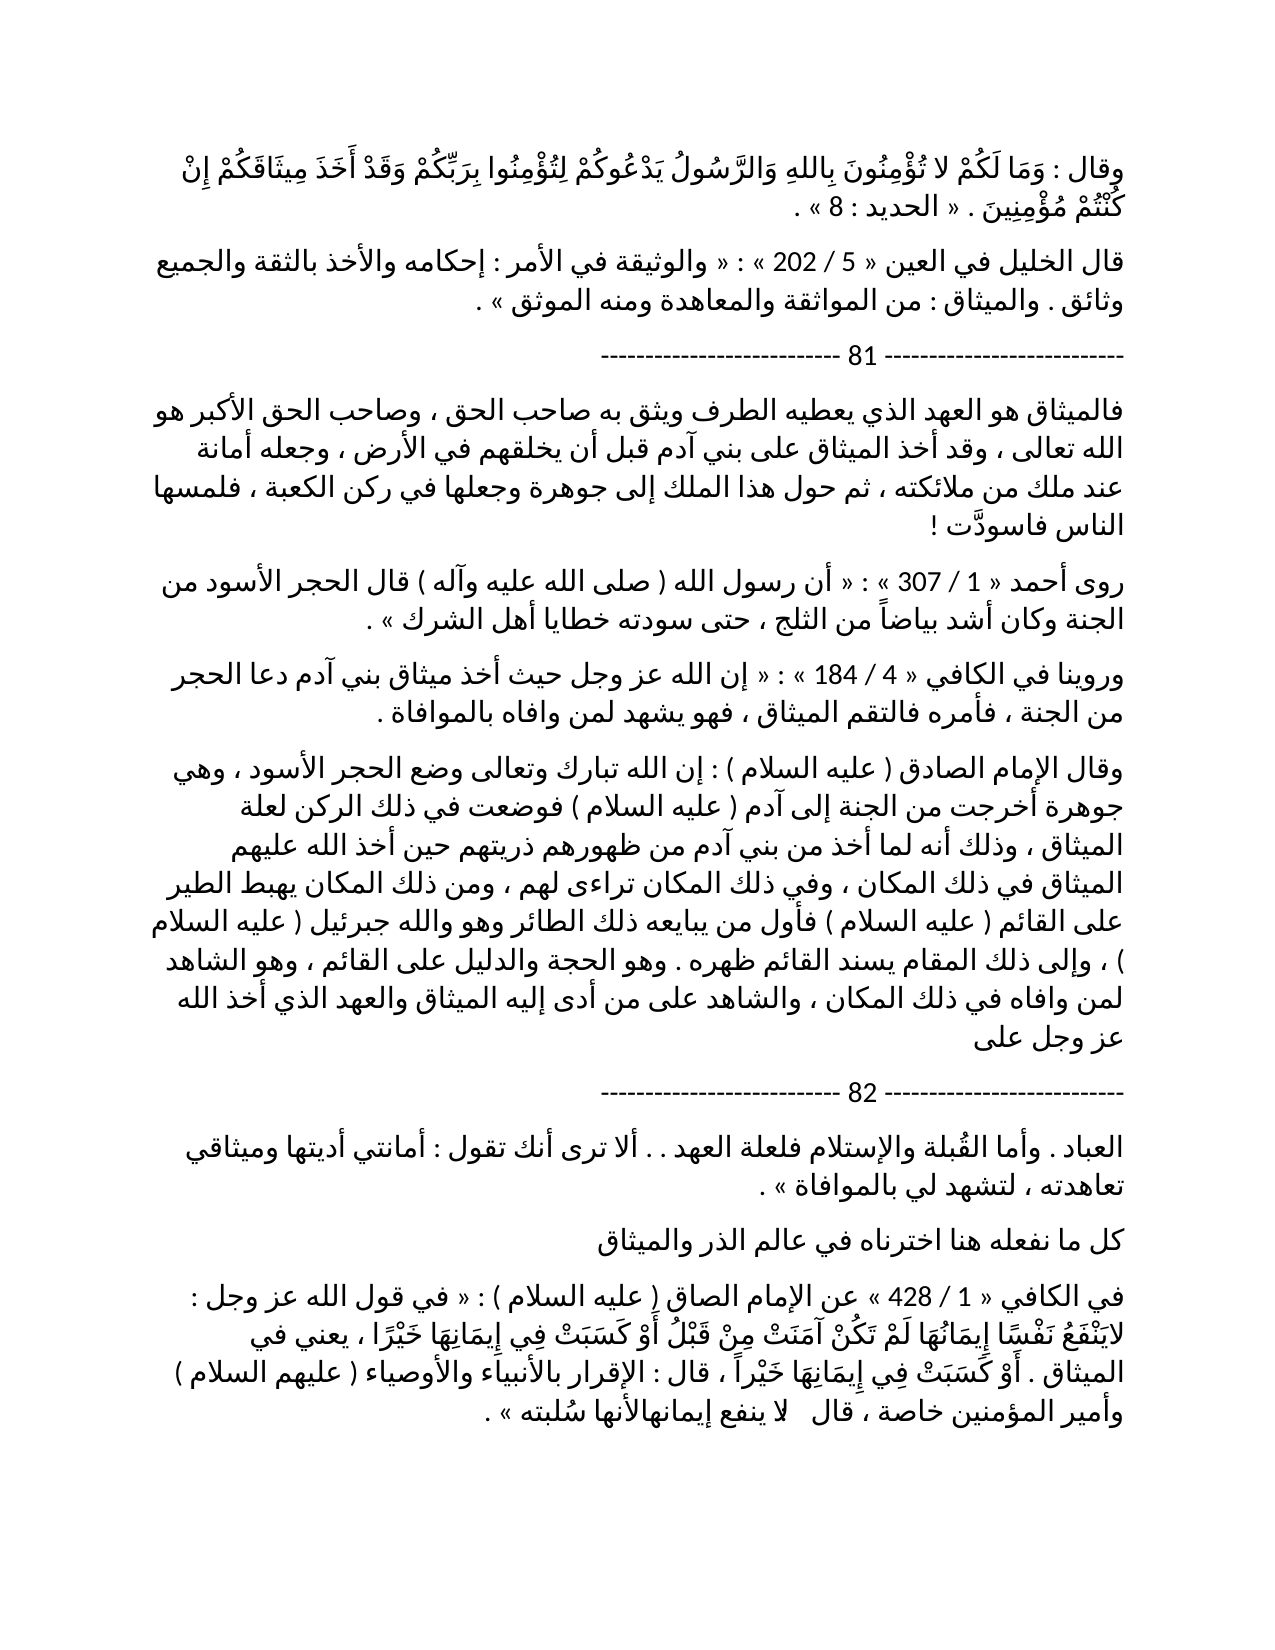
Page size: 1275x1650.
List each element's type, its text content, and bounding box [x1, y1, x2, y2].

text وروينا في الكافي « 4 / 184 » : « إن الله عز وجل حيث أخذ ميثاق بني آدم دعا الحجر من الجنة ، فأمره فالتقم الميثاق ، فهو يشهد لمن وافاه بالموافاة . [150, 656, 1125, 730]
text كل ما نفعله هنا اخترناه في عالم الذر والميثاق [150, 1222, 1125, 1258]
text فالميثاق هو العهد الذي يعطيه الطرف ويثق به صاحب الحق ، وصاحب الحق الأكبر هو الله تعالى ، وقد أخذ الميثاق على بني آدم قبل أن يخلقهم في الأرض ، وجعله أمانة عند ملك من ملائكته ، ثم حول هذا الملك إلى جوهرة وجعلها في ركن الكعبة ، فلمسها الناس فاسودَّت ! [150, 392, 1125, 543]
text قال الخليل في العين « 5 / 202 » : « والوثيقة في الأمر : إحكامه والأخذ بالثقة والجميع وثائق . والميثاق : من المواثقة والمعاهدة ومنه الموثق » . [150, 243, 1125, 318]
text --------------------------- 82 --------------------------- [150, 1074, 1125, 1109]
text --------------------------- 81 --------------------------- [150, 337, 1125, 373]
text وقال الإمام الصادق ( عليه السلام ) : إن الله تبارك وتعالى وضع الحجر الأسود ، وهي جوهرة أخرجت من الجنة إلى آدم ( عليه السلام ) فوضعت في ذلك الركن لعلة الميثاق ، وذلك أنه لما أخذ من بني آدم من ظهورهم ذريتهم حين أخذ الله عليهم الميثاق في ذلك المكان ، وفي ذلك المكان تراءى لهم ، ومن ذلك المكان يهبط الطير على القائم ( عليه السلام ) فأول من يبايعه ذلك الطائر وهو والله جبرئيل ( عليه السلام ) ، وإلى ذلك المقام يسند القائم ظهره . وهو الحجة والدليل على القائم ، وهو الشاهد لمن وافاه في ذلك المكان ، والشاهد على من أدى إليه الميثاق والعهد الذي أخذ الله عز وجل على [150, 750, 1125, 1054]
text العباد . وأما القُبلة والإستلام فلعلة العهد . . ألا ترى أنك تقول : أمانتي أديتها وميثاقي تعاهدته ، لتشهد لي بالموافاة » . [150, 1129, 1125, 1203]
text في الكافي « 1 / 428 » عن الإمام الصاق ( عليه السلام ) : « في قول الله عز وجل : لايَنْفَعُ نَفْسًا إِيمَانُهَا لَمْ تَكُنْ آمَنَتْ مِنْ قَبْلُ أَوْ كَسَبَتْ فِي إِيمَانِهَا خَيْرًا ، يعني في الميثاق . أَوْ كَسَبَتْ فِي إِيمَانِهَا خَيْراً ، قال : الإقرار بالأنبياء والأوصياء ( عليهم السلام ) وأمير المؤمنين خاصة ، قال : لا ينفع إيمانهالأنها سُلبته » . [150, 1278, 1125, 1428]
text وقال : وَمَا لَكُمْ لا تُؤْمِنُونَ بِاللهِ وَالرَّسُولُ يَدْعُوكُمْ لِتُؤْمِنُوا بِرَبِّكُمْ وَقَدْ أَخَذَ مِيثَاقَكُمْ إِنْ كُنْتُمْ مُؤْمِنِينَ . « الحديد : 8 » . [150, 150, 1125, 224]
text روى أحمد « 1 / 307 » : « أن رسول الله ( صلى الله عليه وآله ) قال الحجر الأسود من الجنة وكان أشد بياضاً من الثلج ، حتى سودته خطايا أهل الشرك » . [150, 563, 1125, 637]
